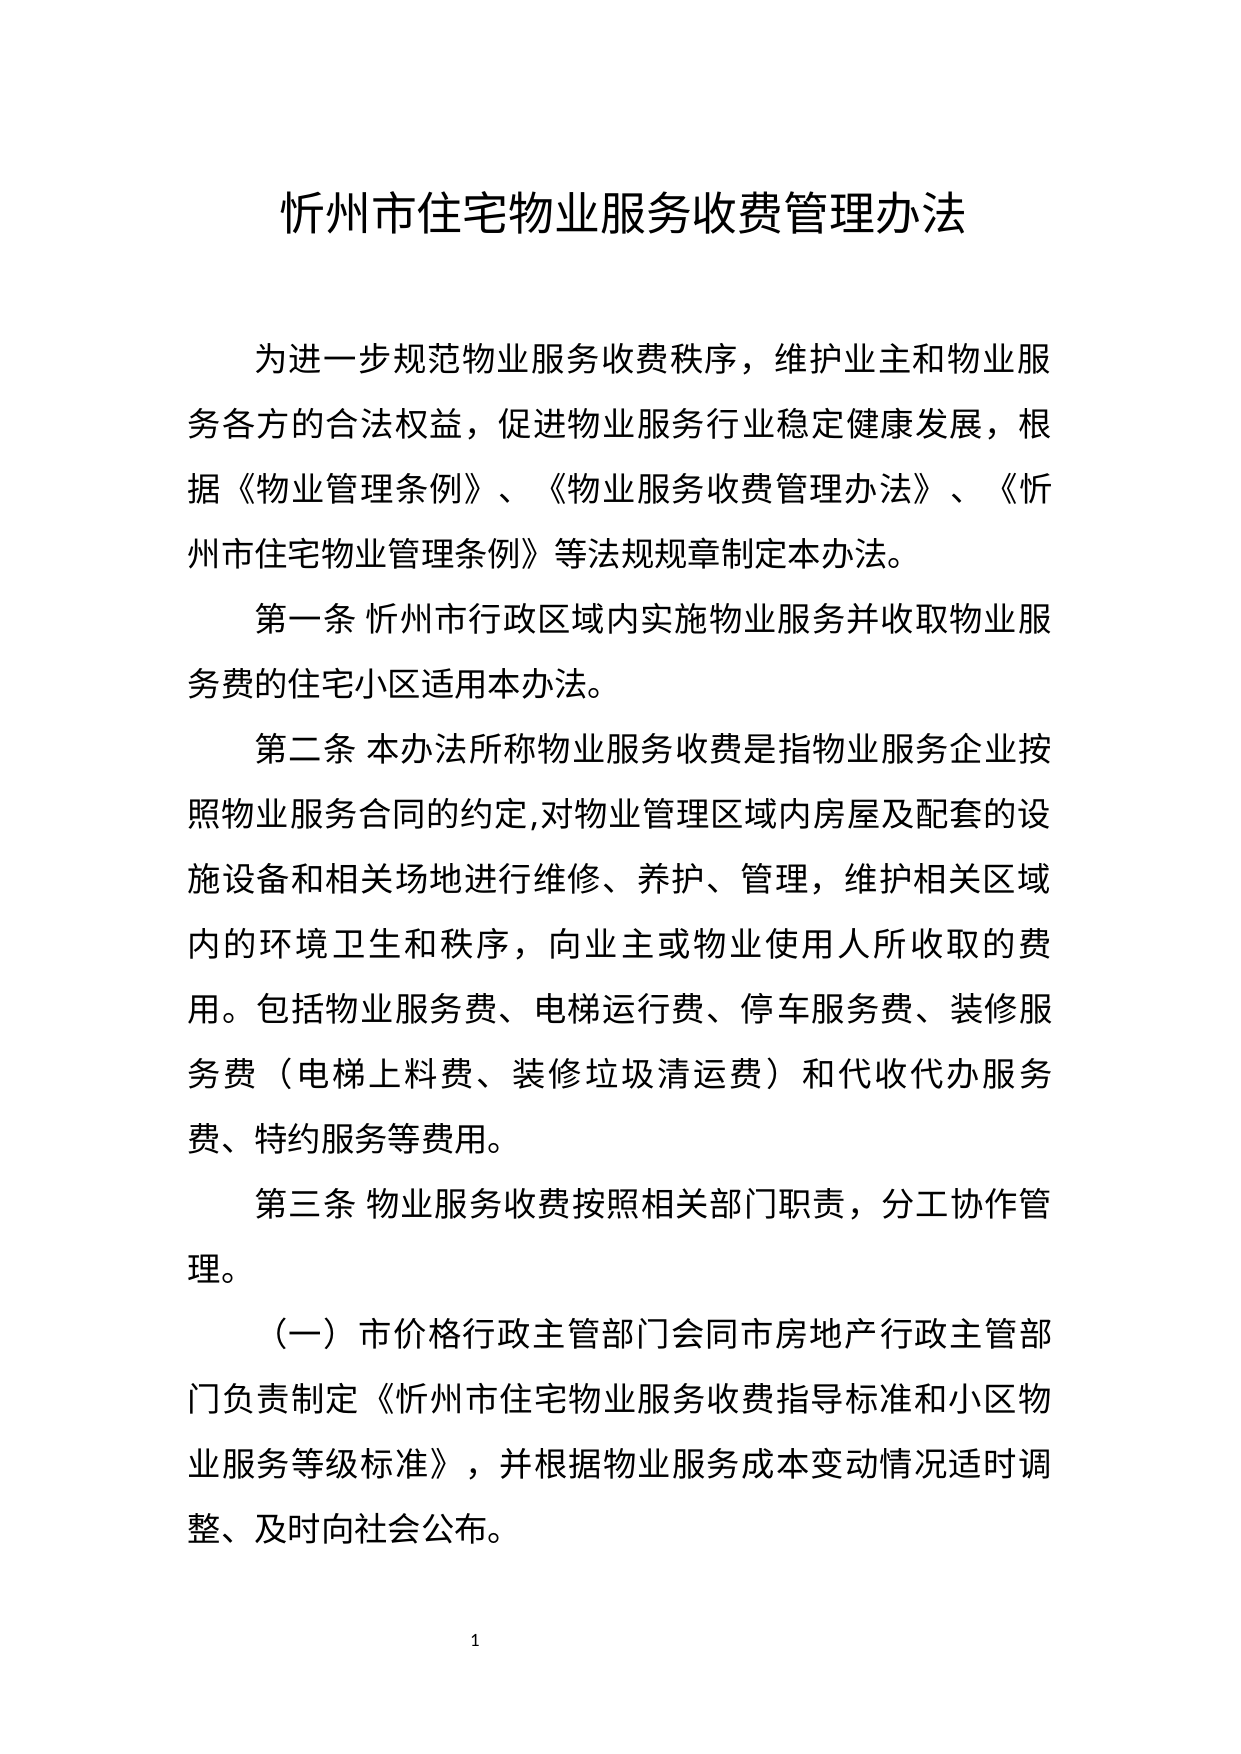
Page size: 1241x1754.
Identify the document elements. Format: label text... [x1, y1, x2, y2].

text 为进一步规范物业服务收费秩序，维护业主和物业服务各方的合法权益，促进物业服务行业稳定健康发展，根据《物业管理条例》、《物业服务收费管理办法》、《忻州市住宅物业管理条例》等法规规章制定本办法。 [187, 324, 1053, 584]
text 第三条 物业服务收费按照相关部门职责，分工协作管理。 [187, 1169, 1053, 1299]
text 第一条 忻州市行政区域内实施物业服务并收取物业服务费的住宅小区适用本办法。 [187, 584, 1053, 714]
text 忻州市住宅物业服务收费管理办法 [187, 162, 1053, 259]
text （一）市价格行政主管部门会同市房地产行政主管部门负责制定《忻州市住宅物业服务收费指导标准和小区物业服务等级标准》，并根据物业服务成本变动情况适时调整、及时向社会公布。 [187, 1299, 1053, 1559]
text 第二条 本办法所称物业服务收费是指物业服务企业按照物业服务合同的约定,对物业管理区域内房屋及配套的设施设备和相关场地进行维修、养护、管理，维护相关区域内的环境卫生和秩序，向业主或物业使用人所收取的费用。包括物业服务费、电梯运行费、停车服务费、装修服务费（电梯上料费、装修垃圾清运费）和代收代办服务费、特约服务等费用。 [187, 714, 1053, 1169]
